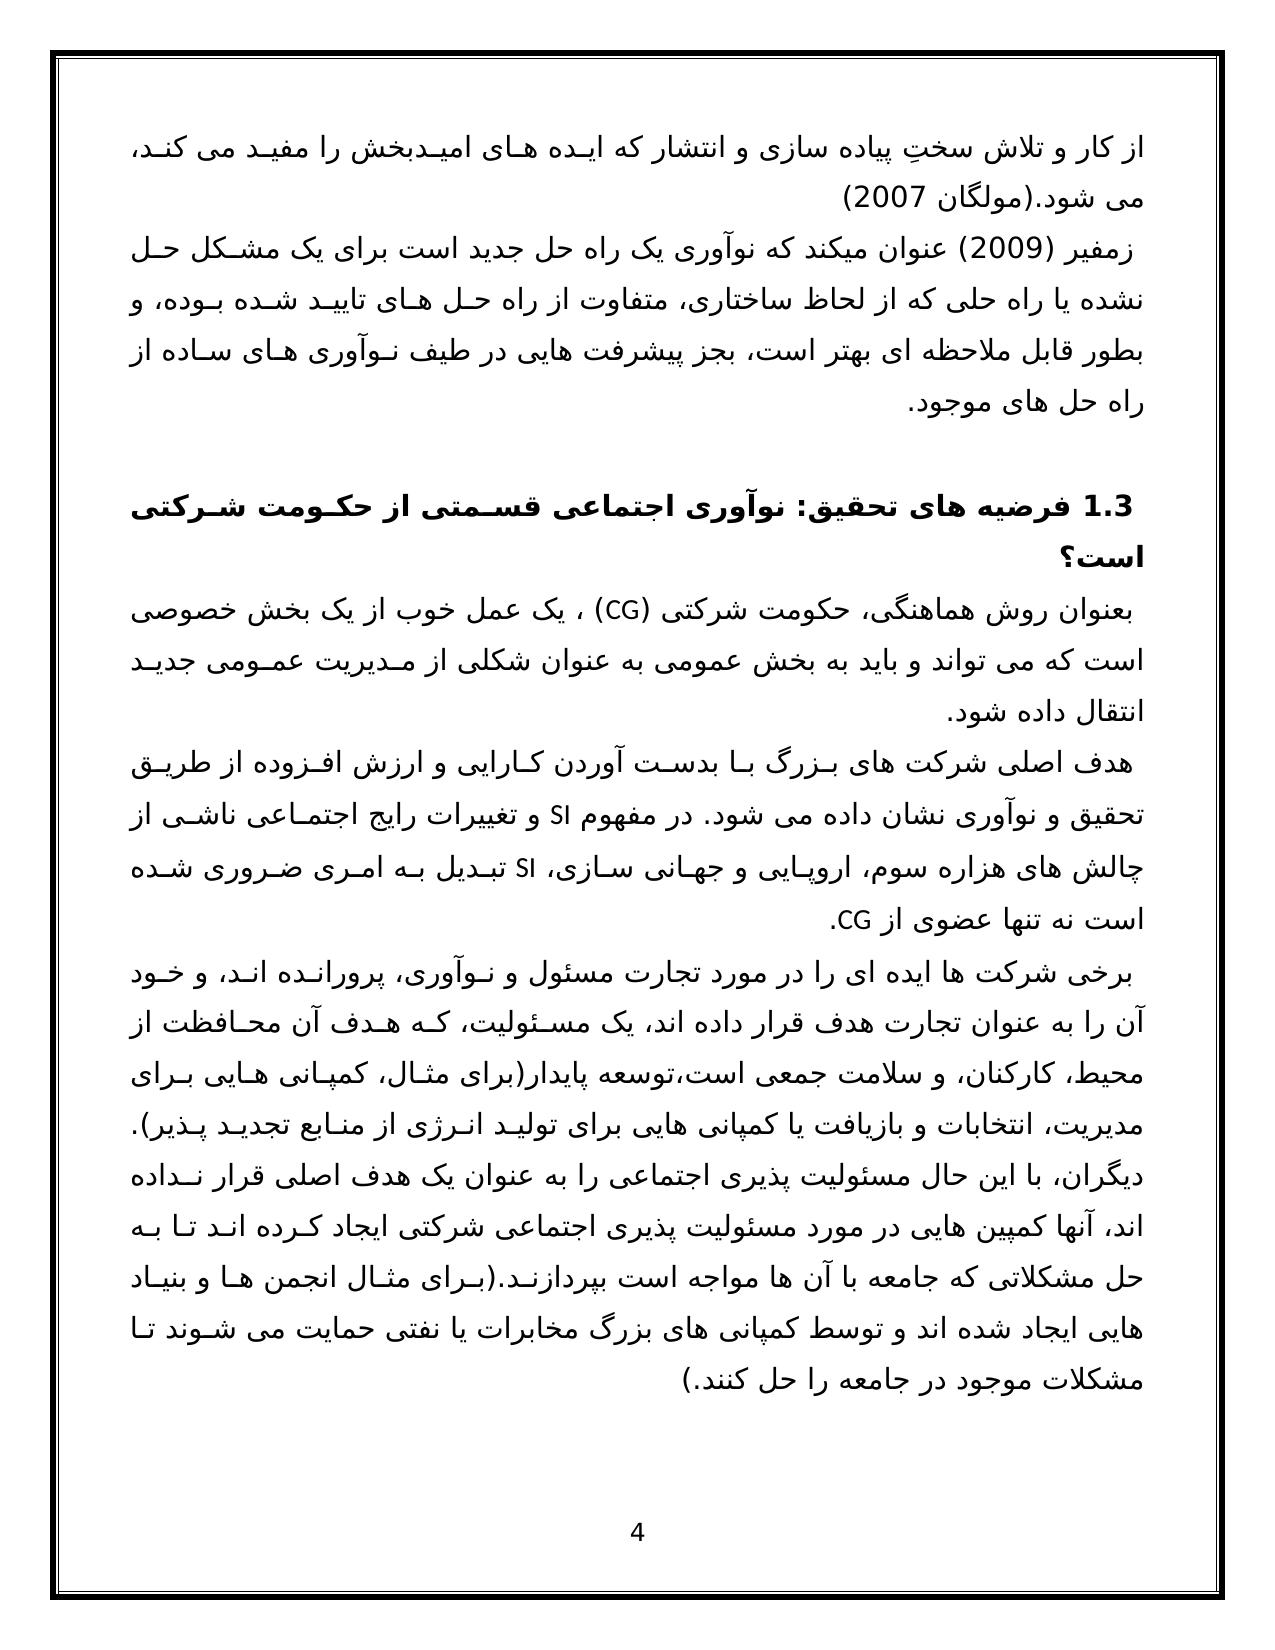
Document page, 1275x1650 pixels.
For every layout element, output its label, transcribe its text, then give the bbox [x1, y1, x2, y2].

text زمفیر (2009) عنوان میکند که نوآوری یک راه حل جدید است برای یک مشکل حل نشده یا راه حلی که از لحاظ ساختاری، متفاوت از راه حل های تایید شده بوده، و بطور قابل ملاحظه ای بهتر است، بجز پیشرفت هایی در طیف نوآوری های ساده از راه حل های موجود. [130, 232, 1145, 418]
text هدف اصلی شرکت های بزرگ با بدست آوردن کارایی و ارزش افزوده از طریق تحقیق و نوآوری نشان داده می شود. در مفهوم SI و تغییرات رایج اجتماعی ناشی از چالش های هزاره سوم، اروپایی و جهانی سازی، SI تبدیل به امری ضروری شده است نه تنها عضوی از CG. [130, 745, 1145, 937]
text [130, 130, 1145, 215]
text بعنوان روش هماهنگی، حکومت شرکتی (CG) ، یک عمل خوب از یک بخش خصوصی است که می تواند و باید به بخش عمومی به عنوان شکلی از مدیریت عمومی جدید انتقال داده شود. [130, 591, 1145, 728]
text برخی شرکت ها ایده ای را در مورد تجارت مسئول و نوآوری، پرورانده اند، و خود آن را به عنوان تجارت هدف قرار داده اند، یک مسئولیت، که هدف آن محافظت از محیط، کارکنان، و سلامت جمعی است،توسعه پایدار(برای مثال، کمپانی هایی برای مدیریت، انتخابات و بازیافت یا کمپانی هایی برای تولید انرژی از منابع تجدید پذیر). دیگران، با این حال مسئولیت پذیری اجتماعی را به عنوان یک هدف اصلی قرار نداده اند، آنها کمپین هایی در مورد مسئولیت پذیری اجتماعی شرکتی ایجاد کرده اند تا به حل مشکلاتی که جامعه با آن ها مواجه است بپردازند.(برای مثال انجمن ها و بنیاد هایی ایجاد شده اند و توسط کمپانی های بزرگ مخابرات یا نفتی حمایت می شوند تا مشکلات موجود در جامعه را حل کنند.) [130, 955, 1145, 1396]
text 1.3 فرضیه های تحقیق: نوآوری اجتماعی قسمتی از حکومت شرکتی است؟ [130, 489, 1145, 574]
